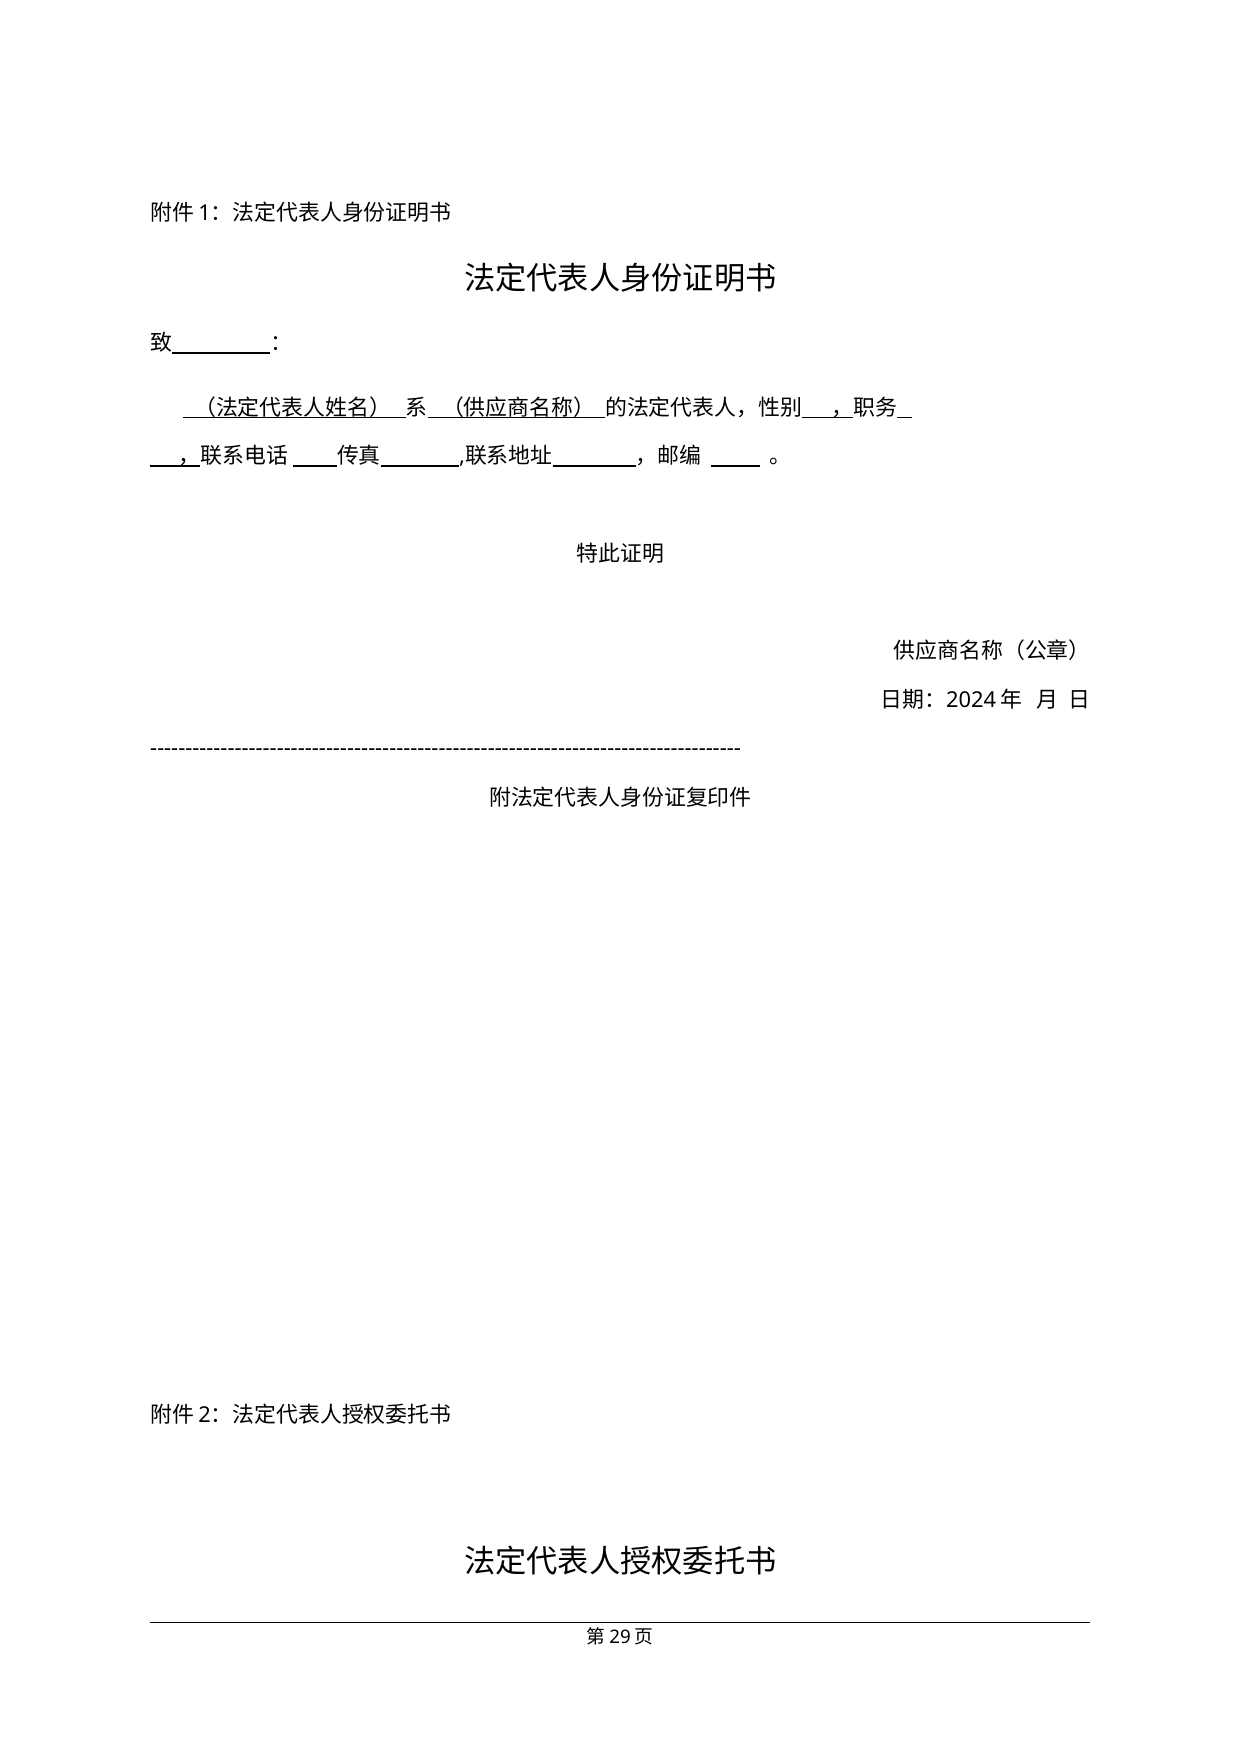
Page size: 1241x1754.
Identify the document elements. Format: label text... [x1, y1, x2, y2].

text 特此证明 [150, 535, 1090, 568]
text 附件1：法定代表人身份证明书 [150, 194, 1090, 227]
text 附件2：法定代表人授权委托书 [150, 1397, 1090, 1429]
text ------------------------------------------------------------------------------------ [150, 730, 1090, 763]
text 供应商名称（公章） [150, 633, 1090, 665]
text 附法定代表人身份证复印件 [150, 779, 1090, 812]
text 日期：2024年 月 日 [150, 682, 1090, 714]
text 致 ： [150, 324, 1090, 357]
text 法定代表人身份证明书 [150, 243, 1090, 308]
text 法定代表人授权委托书 [150, 1527, 1090, 1592]
text ，联系电话 传真 ,联系地址 ，邮编 。 [150, 438, 1090, 470]
text （法定代表人姓名） 系 （供应商名称） 的法定代表人，性别 ，职务 [150, 389, 1090, 422]
